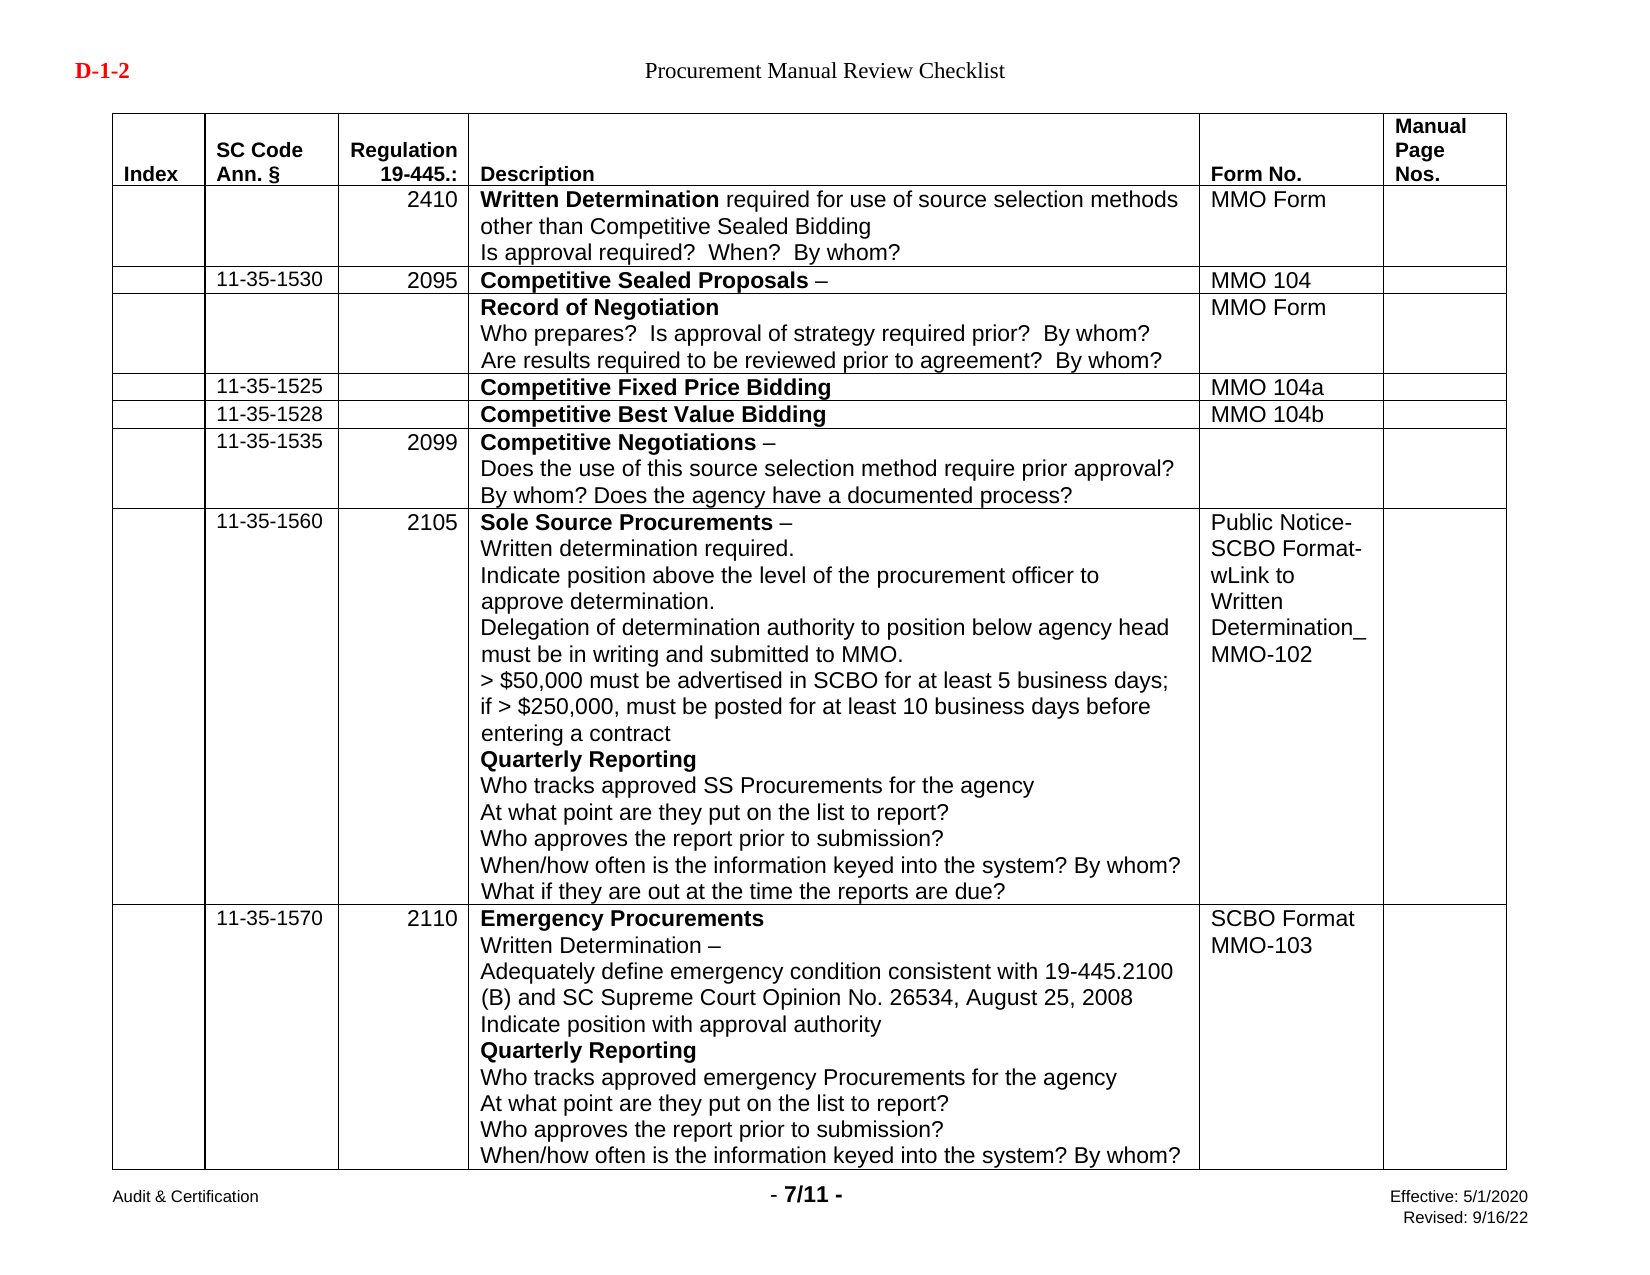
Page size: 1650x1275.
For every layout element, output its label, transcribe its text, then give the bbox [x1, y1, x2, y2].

table_cell [113, 186, 204, 266]
table_cell Record of Negotiation Who prepares? Is approval of strategy required prior? By whom? Are results required to be reviewed prior to agreement? By whom? [469, 294, 1199, 373]
table_cell 2410 [339, 186, 468, 266]
table_cell [113, 374, 204, 400]
table_header Description [469, 114, 1199, 185]
table_cell Competitive Fixed Price Bidding [469, 374, 1199, 400]
table_cell [113, 267, 204, 293]
table_cell [1384, 509, 1506, 904]
table_cell 11-35-1525 [206, 374, 338, 400]
table_cell Written Determination required for use of source selection methods other than Competitive Sealed Bidding Is approval required? When? By whom? [469, 186, 1199, 266]
table_cell 2095 [339, 267, 468, 293]
table_cell 2110 [339, 905, 468, 1169]
table_cell [1384, 186, 1506, 266]
table_cell 11-35-1560 [206, 509, 338, 904]
table_header Form No. [1200, 114, 1383, 185]
table_cell MMO 104 [1200, 267, 1383, 293]
table_header Index [113, 114, 204, 185]
table_cell [1384, 401, 1506, 428]
table_cell Competitive Negotiations – Does the use of this source selection method require prior approval? By whom? Does the agency have a documented process? [469, 429, 1199, 508]
table_cell 11-35-1528 [206, 401, 338, 428]
table_cell 2105 [339, 509, 468, 904]
table_header Regulation 19-445.: [339, 114, 468, 185]
table_cell [206, 294, 338, 373]
table_cell [1384, 374, 1506, 400]
table_cell [1200, 429, 1383, 508]
table_cell SCBO Format MMO-103 [1200, 905, 1383, 1169]
table_cell [339, 294, 468, 373]
table_cell [113, 294, 204, 373]
table_cell [339, 374, 468, 400]
table_cell [113, 401, 204, 428]
table_cell MMO 104b [1200, 401, 1383, 428]
table_cell [113, 429, 204, 508]
table_header SC Code Ann. § [206, 114, 338, 185]
table_cell [339, 401, 468, 428]
table_cell MMO Form [1200, 186, 1383, 266]
table_cell Sole Source Procurements – Written determination required. Indicate position above the level of the procurement officer to approve determination. Delegation of determination authority to position below agency head must be in writing and submitted to MMO. > $50,000 must be advertised in SCBO for at least 5 business days; if > $250,000, must be posted for at least 10 business days before entering a contract Quarterly Reporting Who tracks approved SS Procurements for the agency At what point are they put on the list to report? Who approves the report prior to submission? When/how often is the information keyed into the system? By whom? What if they are out at the time the reports are due? [469, 509, 1199, 904]
table_cell [1384, 267, 1506, 293]
table_cell 11-35-1535 [206, 429, 338, 508]
table_cell MMO 104a [1200, 374, 1383, 400]
table_cell [206, 186, 338, 266]
table_cell Competitive Best Value Bidding [469, 401, 1199, 428]
table_cell [1384, 429, 1506, 508]
table_cell Public Notice- SCBO Format-wLink to Written Determination_ MMO-102 [1200, 509, 1383, 904]
table_header Manual Page Nos. [1384, 114, 1506, 185]
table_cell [469, 905, 1199, 1169]
table_cell [1384, 294, 1506, 373]
table_cell [1384, 905, 1506, 1169]
table_cell 11-35-1570 [206, 905, 338, 1169]
table_cell [113, 905, 204, 1169]
table_cell MMO Form [1200, 294, 1383, 373]
table_cell 2099 [339, 429, 468, 508]
table_cell [113, 509, 204, 904]
table_cell 11-35-1530 [206, 267, 338, 293]
table_cell Competitive Sealed Proposals – [469, 267, 1199, 293]
